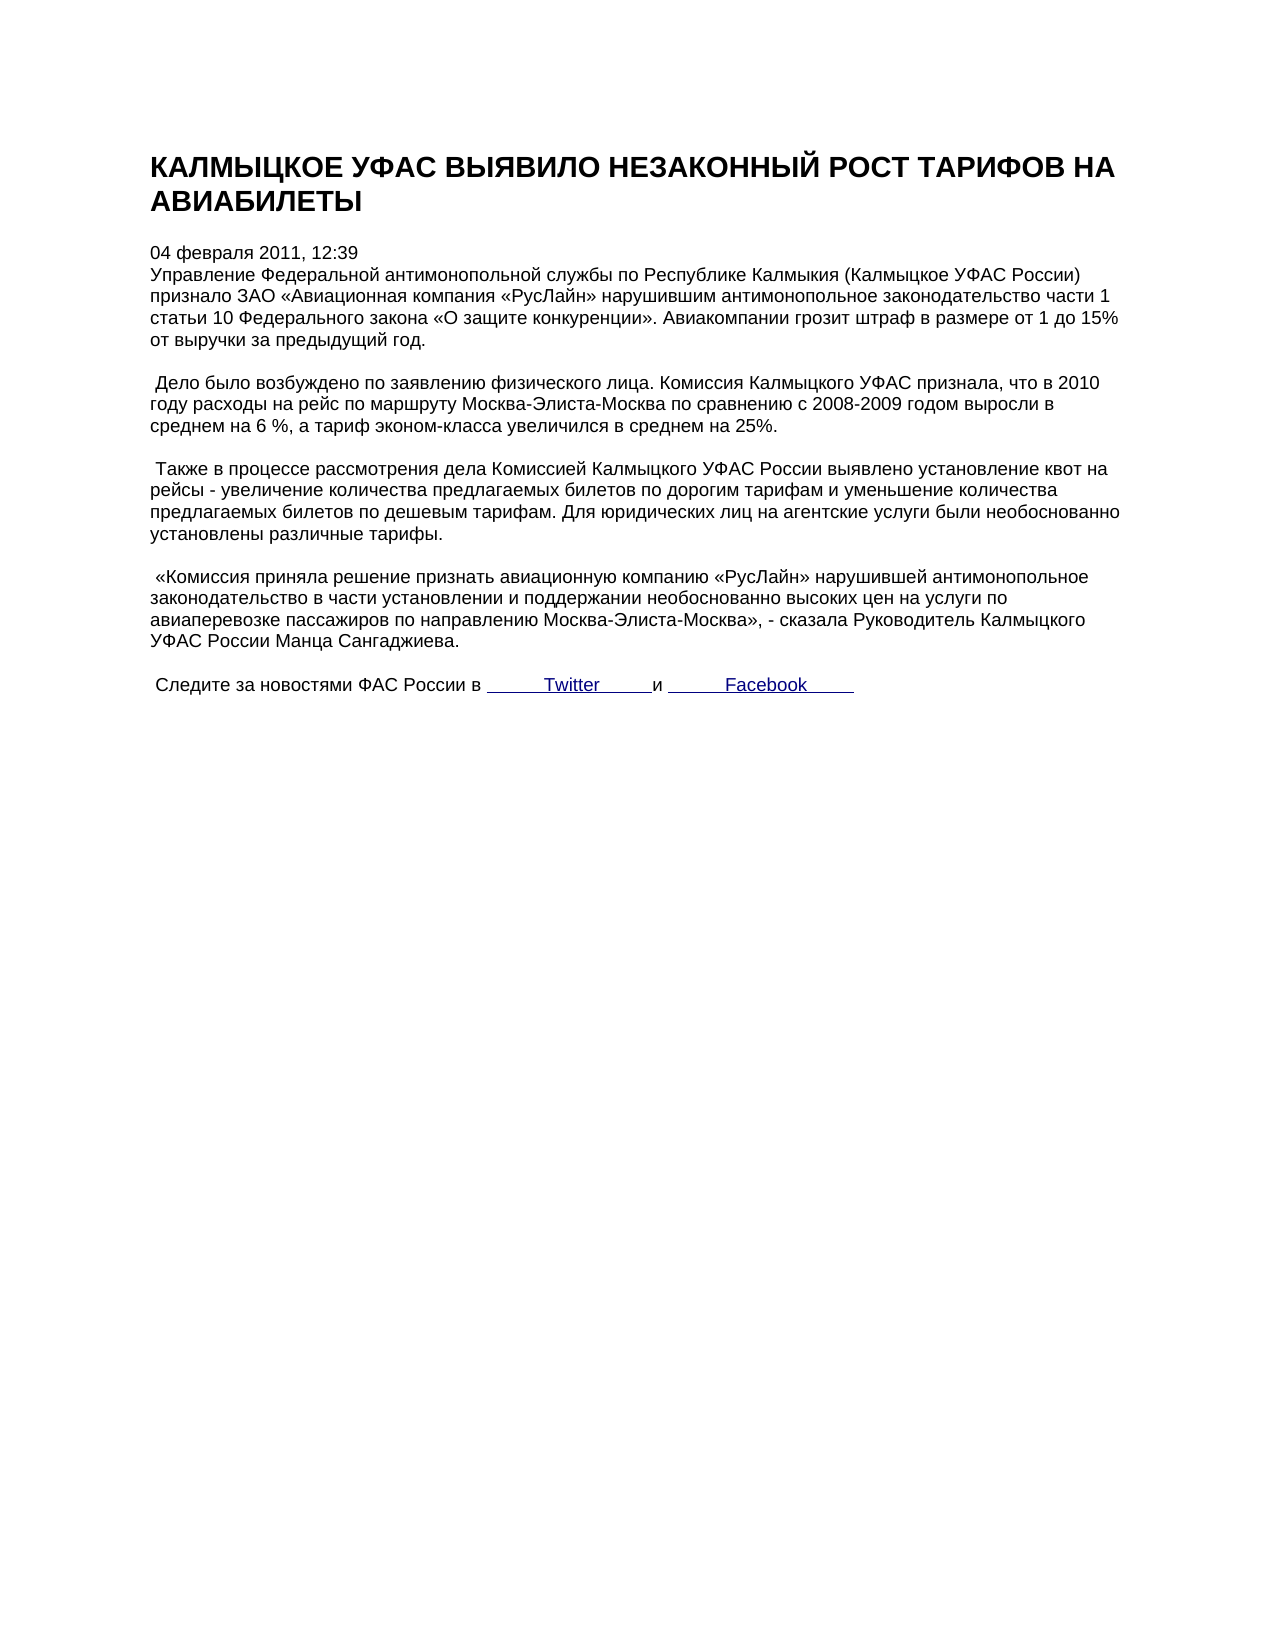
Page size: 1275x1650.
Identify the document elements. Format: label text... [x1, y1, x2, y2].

subtitle Калмыцкое УФАС выявило незаконный рост тарифов на авиабилеты [150, 150, 1125, 217]
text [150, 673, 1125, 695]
text 04 февраля 2011, 12:39 [150, 242, 1125, 264]
